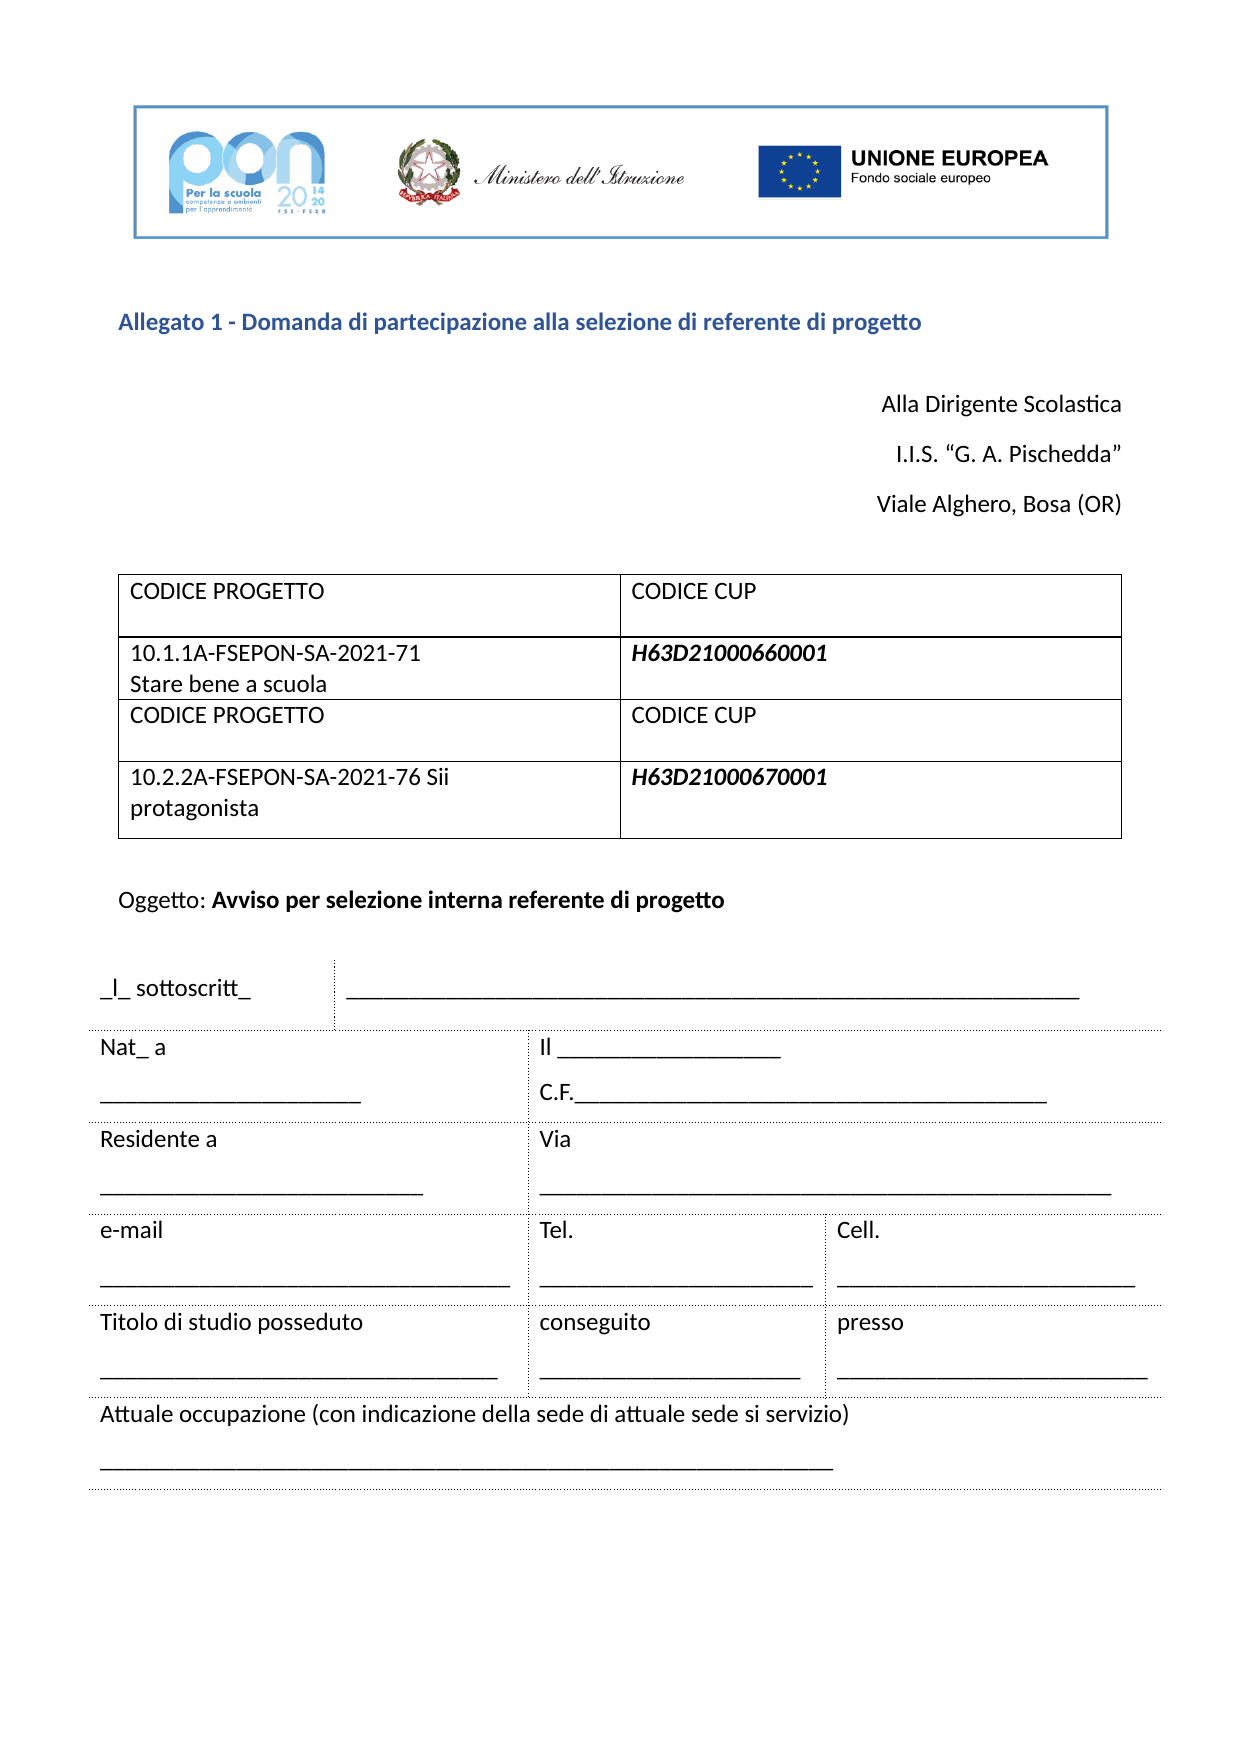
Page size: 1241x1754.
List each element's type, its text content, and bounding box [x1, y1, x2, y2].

table_cell H63D21000670001 [621, 762, 1121, 838]
text Viale Alghero, Bosa (OR) [118, 488, 1122, 518]
table_cell Via ______________________________________________ [528, 1122, 1162, 1213]
table_cell Residente a __________________________ [89, 1122, 528, 1213]
picture [118, 88, 1123, 256]
table_cell CODICE CUP [621, 700, 1121, 761]
table_header CODICE PROGETTO [119, 575, 620, 636]
table_cell presso _________________________ [826, 1305, 1162, 1397]
table_cell Il __________________ C.F.______________________________________ [528, 1030, 1162, 1122]
table_header CODICE CUP [621, 575, 1121, 636]
table_header ___________________________________________________________ [335, 960, 1162, 1030]
text Allegato 1 - Domanda di partecipazione alla selezione di referente di progetto [118, 306, 1122, 337]
table_cell H63D21000660001 [621, 638, 1121, 698]
table_cell CODICE PROGETTO [119, 700, 620, 761]
table_cell e-mail _________________________________ [89, 1214, 528, 1305]
text I.I.S. “G. A. Pischedda” [118, 438, 1122, 469]
table_cell Titolo di studio posseduto ________________________________ [89, 1305, 528, 1397]
table_cell Tel. ______________________ [528, 1214, 826, 1305]
text Alla Dirigente Scolastica [118, 388, 1122, 419]
table_cell Nat_ a _____________________ [89, 1030, 528, 1122]
table_cell conseguito _____________________ [528, 1305, 826, 1397]
table_header _l_ sottoscritt_ [89, 960, 335, 1030]
table_cell Cell. ________________________ [826, 1214, 1162, 1305]
table_cell 10.1.1A-FSEPON-SA-2021-71 Stare bene a scuola [119, 638, 620, 698]
text Oggetto: Avviso per selezione interna referente di progetto [118, 884, 1122, 915]
table_cell Attuale occupazione (con indicazione della sede di attuale sede si servizio) ___________________________________________________________ [89, 1397, 1162, 1489]
table_cell 10.2.2A-FSEPON-SA-2021-76 Sii protagonista [119, 762, 620, 838]
